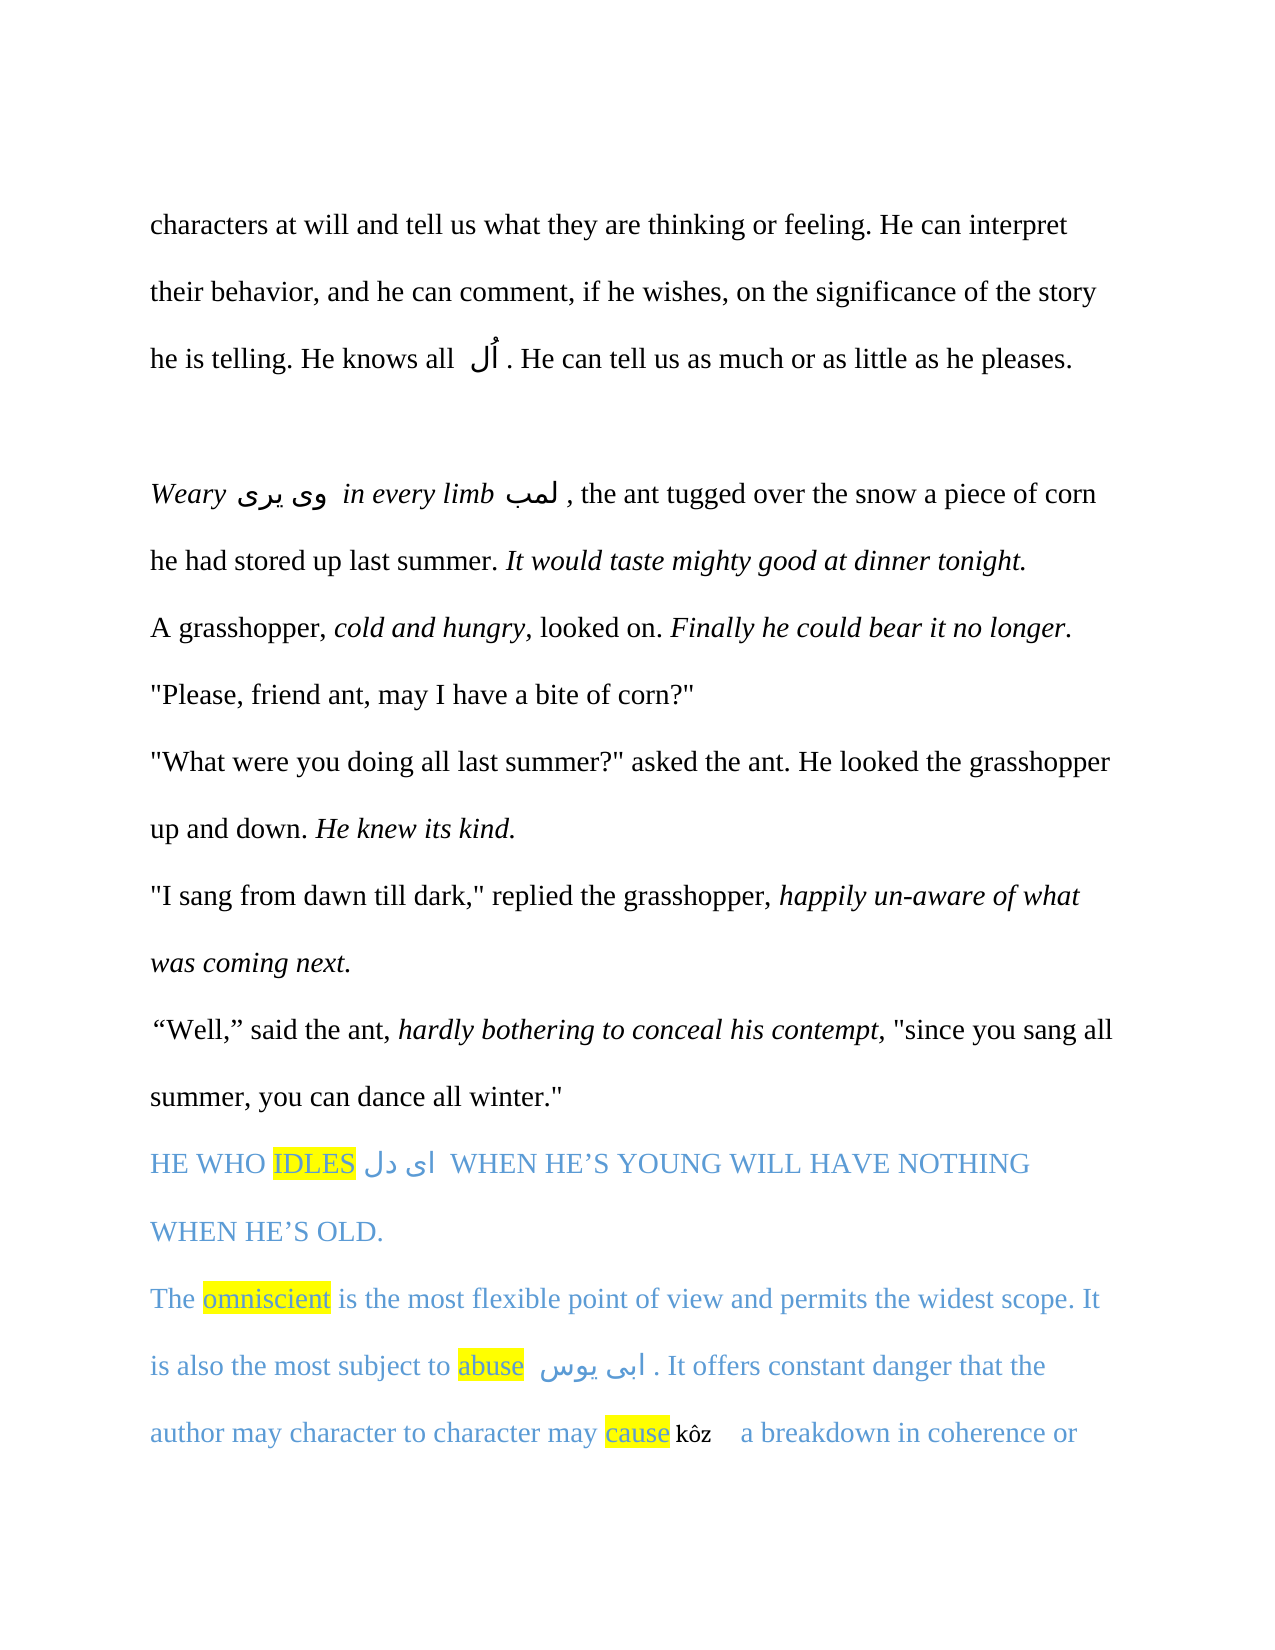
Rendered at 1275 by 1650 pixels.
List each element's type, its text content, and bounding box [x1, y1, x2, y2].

text "What were you doing all last summer?" asked the ant. He looked the grasshopper up and down. He knew its kind. [150, 744, 1125, 845]
text A grasshopper, cold and hungry, looked on. Finally he could bear it no longer. "Please, friend ant, may I have a bite of corn?" [150, 610, 1125, 711]
text "I sang from dawn till dark," replied the grasshopper, happily un-aware of what was coming next. [150, 878, 1125, 979]
text “Well,” said the ant, hardly bothering to conceal his contempt, "since you sang all summer, you can dance all winter." [150, 1012, 1125, 1113]
text characters at will and tell us what they are thinking or feeling. He can interpret their behavior, and he can comment, if he wishes, on the significance of the story he is telling. He knows all اُل . He can tell us as much or as little as he pleases. [150, 207, 1125, 375]
text HE WHO IDLES ای دل WHEN HE’S YOUNG WILL HAVE NOTHING WHEN HE’S OLD. [150, 1147, 1125, 1247]
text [150, 1281, 1125, 1448]
text Weary وی یری in every limb لمب , the ant tugged over the snow a piece of corn he had stored up last summer. It would taste mighty good at dinner tonight. [150, 476, 1125, 576]
